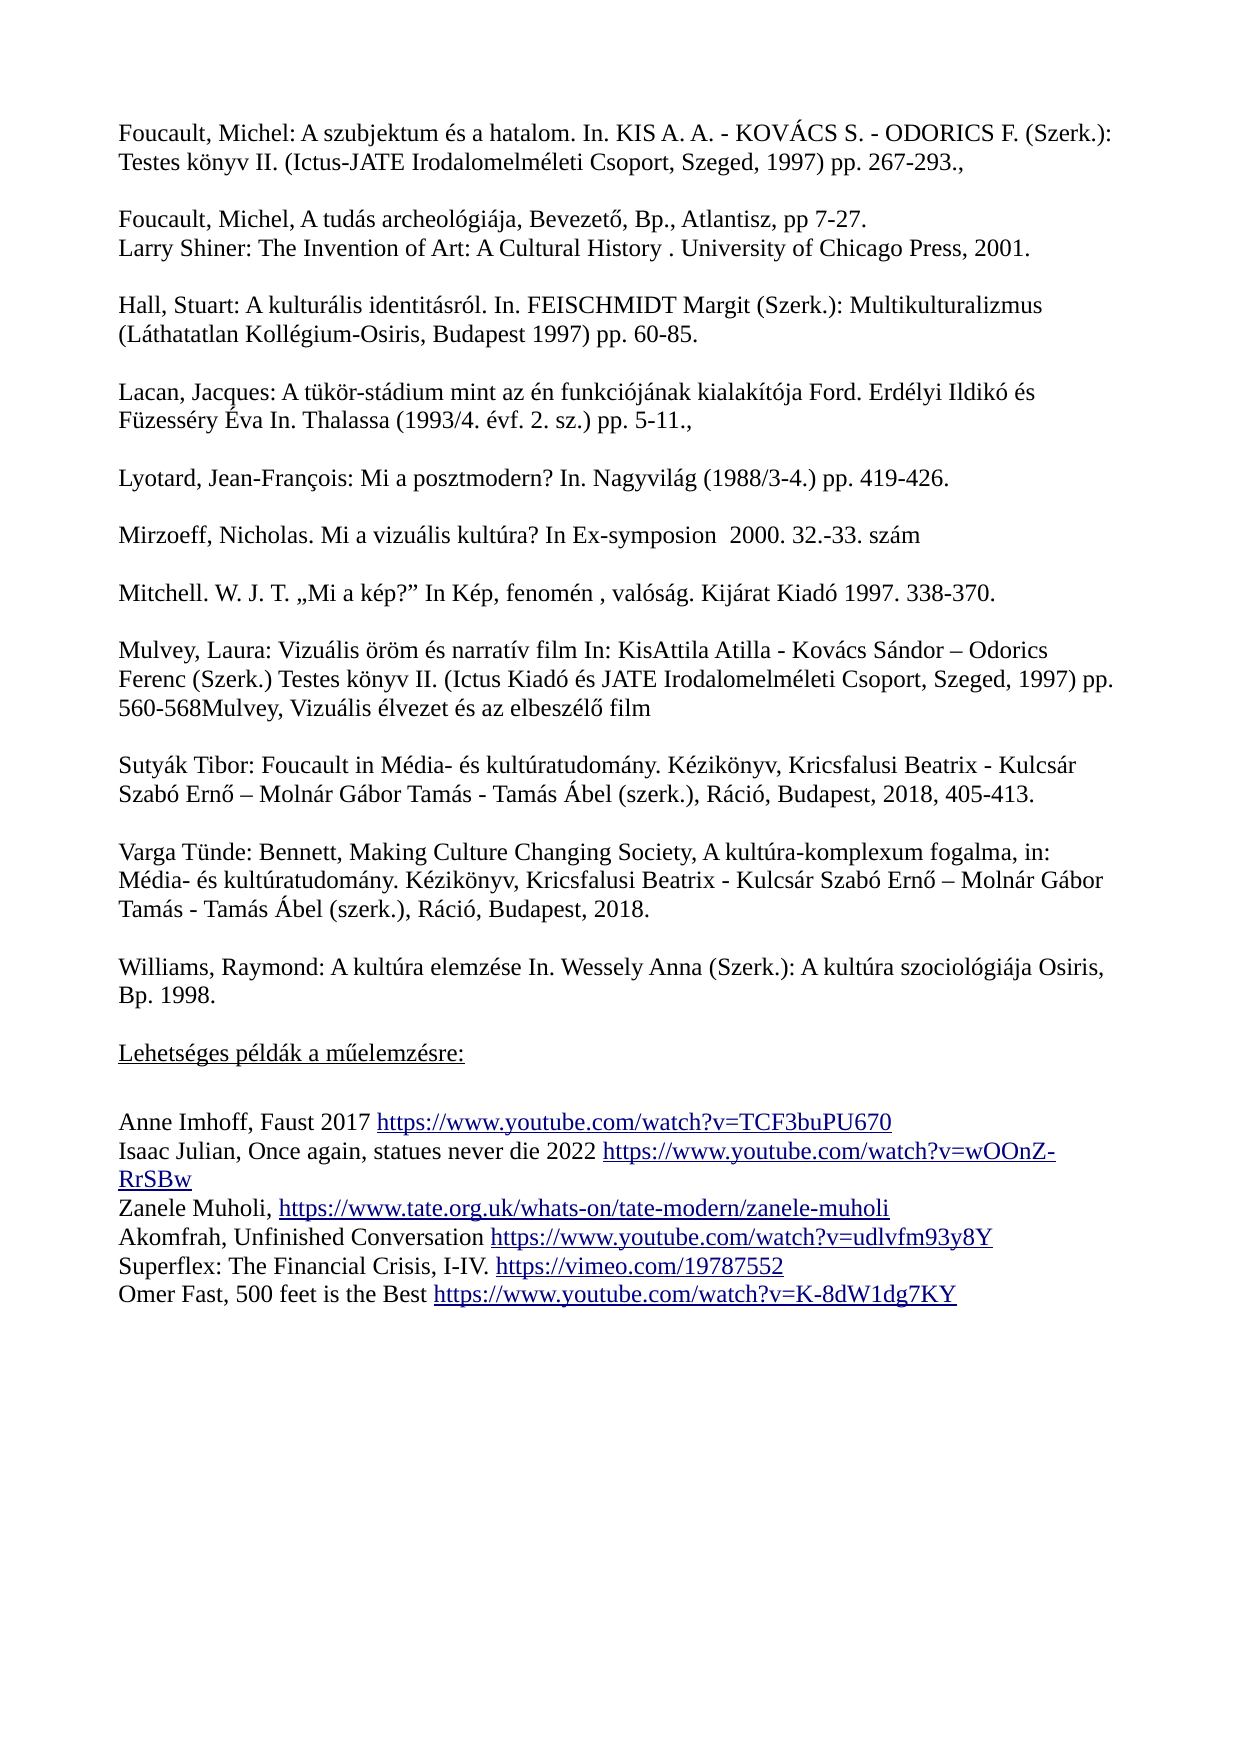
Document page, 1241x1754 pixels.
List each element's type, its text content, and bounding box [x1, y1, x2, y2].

text Isaac Julian, Once again, statues never die 2022 https://www.youtube.com/watch?v=wOOnZ-RrSBw [118, 1136, 1122, 1193]
text Williams, Raymond: A kultúra elemzése In. Wessely Anna (Szerk.): A kultúra szociológiája Osiris, Bp. 1998. [118, 952, 1122, 1009]
text Anne Imhoff, Faust 2017 https://www.youtube.com/watch?v=TCF3buPU670 [118, 1107, 1122, 1136]
text Mirzoeff, Nicholas. Mi a vizuális kultúra? In Ex-symposion 2000. 32.-33. szám [118, 521, 1122, 549]
text Lehetséges példák a műelemzésre: [118, 1038, 1122, 1067]
text Omer Fast, 500 feet is the Best https://www.youtube.com/watch?v=K-8dW1dg7KY [118, 1279, 1122, 1308]
text Sutyák Tibor: Foucault in Média- és kultúratudomány. Kézikönyv, Kricsfalusi Beatrix - Kulcsár Szabó Ernő – Molnár Gábor Tamás - Tamás Ábel (szerk.), Ráció, Budapest, 2018, 405-413. [118, 751, 1122, 808]
text Foucault, Michel: A szubjektum és a hatalom. In. KIS A. A. - KOVÁCS S. - ODORICS F. (Szerk.): Testes könyv II. (Ictus-JATE Irodalomelméleti Csoport, Szeged, 1997) pp. 267-293., [118, 118, 1122, 176]
text Foucault, Michel, A tudás archeológiája, Bevezető, Bp., Atlantisz, pp 7-27. [118, 204, 1122, 233]
text Mulvey, Laura: Vizuális öröm és narratív film In: KisAttila Atilla - Kovács Sándor – Odorics Ferenc (Szerk.) Testes könyv II. (Ictus Kiadó és JATE Irodalomelméleti Csoport, Szeged, 1997) pp. 560-568Mulvey, Vizuális élvezet és az elbeszélő film [118, 636, 1122, 722]
text Hall, Stuart: A kulturális identitásról. In. FEISCHMIDT Margit (Szerk.): Multikulturalizmus (Láthatatlan Kollégium-Osiris, Budapest 1997) pp. 60-85. [118, 291, 1122, 348]
text Varga Tünde: Bennett, Making Culture Changing Society, A kultúra-komplexum fogalma, in: Média- és kultúratudomány. Kézikönyv, Kricsfalusi Beatrix - Kulcsár Szabó Ernő – Molnár Gábor Tamás - Tamás Ábel (szerk.), Ráció, Budapest, 2018. [118, 837, 1122, 923]
text Akomfrah, Unfinished Conversation https://www.youtube.com/watch?v=udlvfm93y8Y [118, 1222, 1122, 1251]
text Lacan, Jacques: A tükör-stádium mint az én funkciójának kialakítója Ford. Erdélyi Ildikó és Füzesséry Éva In. Thalassa (1993/4. évf. 2. sz.) pp. 5-11., [118, 377, 1122, 434]
text Zanele Muholi, https://www.tate.org.uk/whats-on/tate-modern/zanele-muholi [118, 1193, 1122, 1222]
text Larry Shiner: The Invention of Art: A Cultural History . University of Chicago Press, 2001. [118, 233, 1122, 262]
text Mitchell. W. J. T. „Mi a kép?” In Kép, fenomén , valóság. Kijárat Kiadó 1997. 338-370. [118, 578, 1122, 607]
text Superflex: The Financial Crisis, I-IV. https://vimeo.com/19787552 [118, 1251, 1122, 1279]
text Lyotard, Jean-François: Mi a posztmodern? In. Nagyvilág (1988/3-4.) pp. 419-426. [118, 463, 1122, 492]
